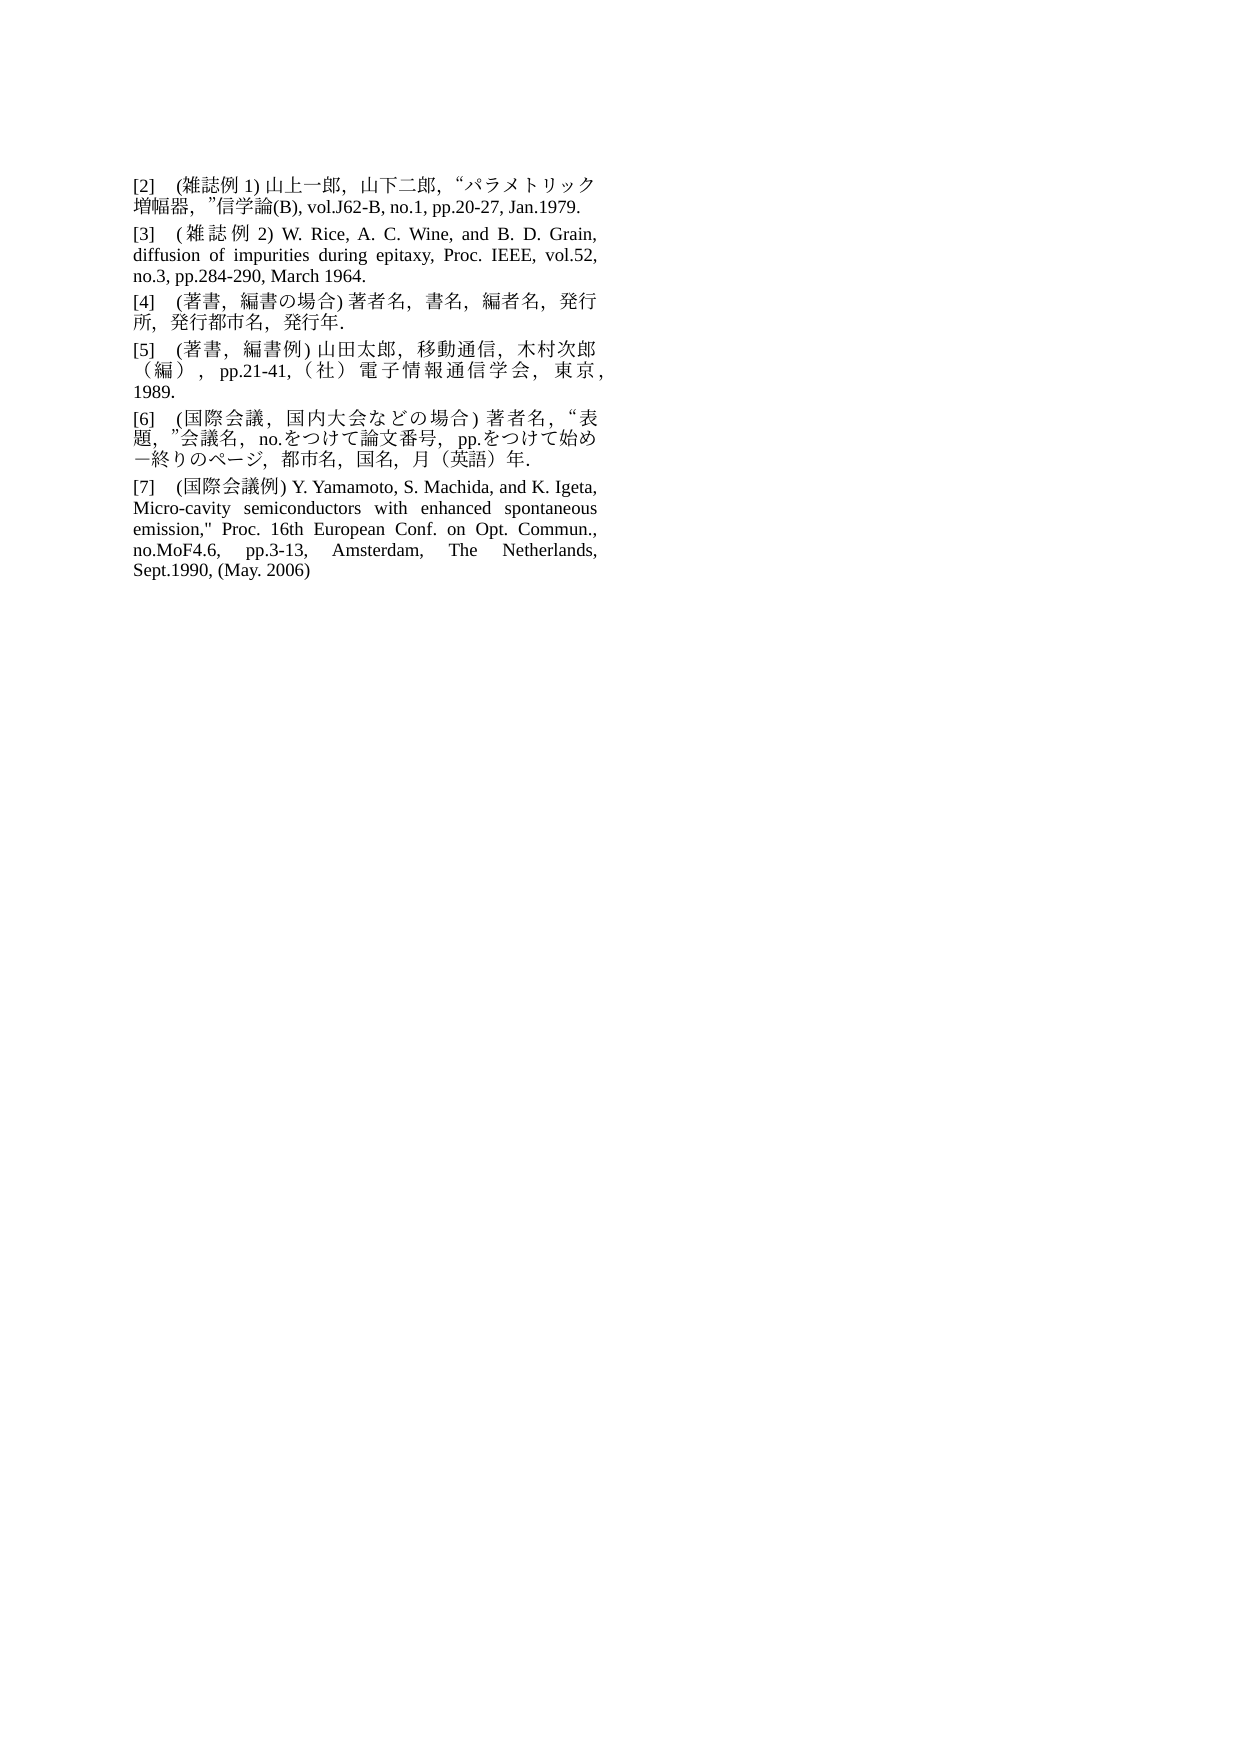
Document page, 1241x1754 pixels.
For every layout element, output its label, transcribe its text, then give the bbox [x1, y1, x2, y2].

text (雑誌例2) W. Rice, A. C. Wine, and B. D. Grain, diffusion of impurities during epitaxy, Proc. IEEE, vol.52, no.3, pp.284-290, March 1964. [133, 224, 598, 286]
text (著書，編書例) 山田太郎，移動通信，木村次郎（編），pp.21-41,（社）電子情報通信学会，東京，1989． [133, 340, 598, 402]
text (著書，編書の場合) 著者名，書名，編者名，発行所，発行都市名，発行年． [133, 292, 598, 334]
text (雑誌例1) 山上一郎，山下二郎，“パラメトリック増幅器，”信学論(B), vol.J62-B, no.1, pp.20-27, Jan.1979. [133, 176, 598, 218]
text (国際会議，国内大会などの場合) 著者名，“表題，”会議名，no.をつけて論文番号，pp.をつけて始め－終りのページ，都市名，国名，月（英語）年． [133, 408, 598, 471]
text (国際会議例) Y. Yamamoto, S. Machida, and K. Igeta, Micro-cavity semiconductors with enhanced spontaneous emission," Proc. 16th European Conf. on Opt. Commun., no.MoF4.6, pp.3-13, Amsterdam, The Netherlands, Sept.1990, (May. 2006) [133, 477, 598, 581]
